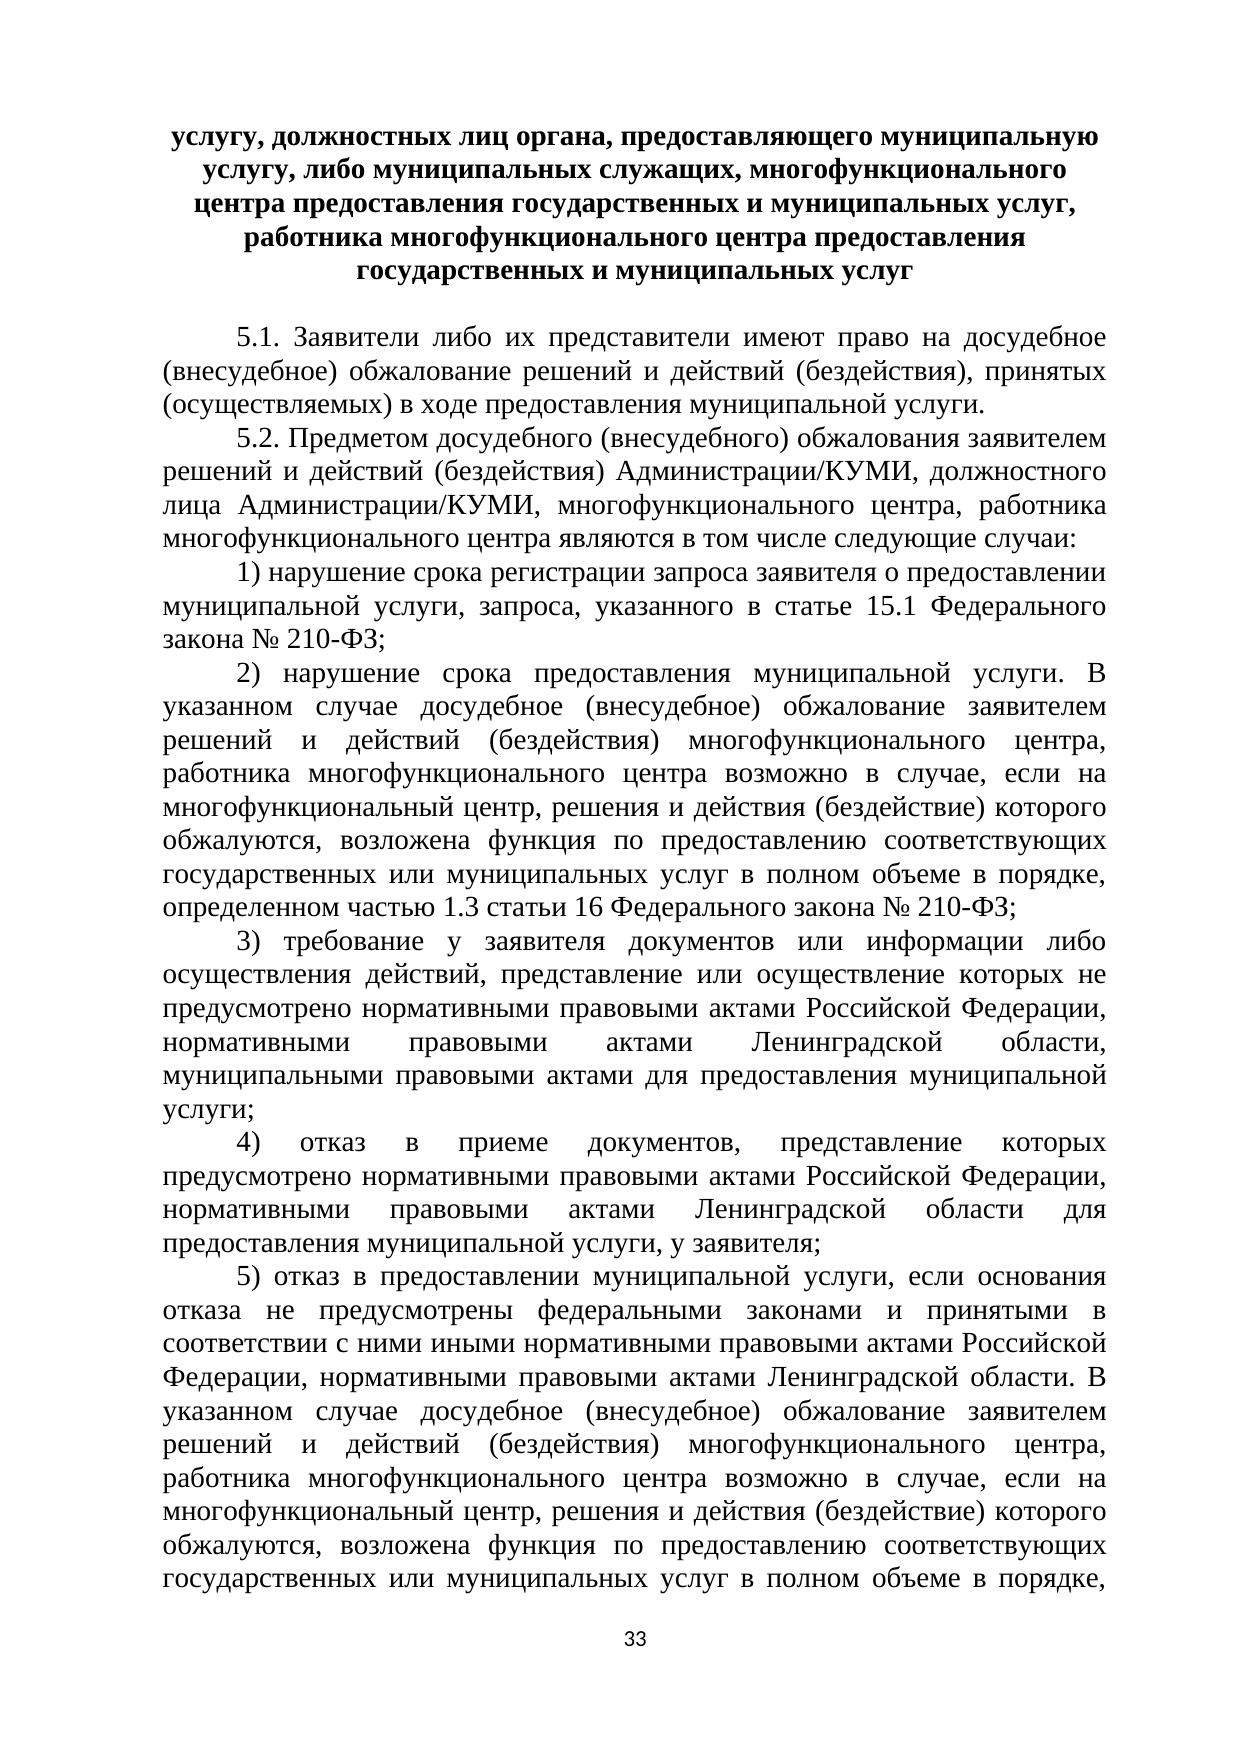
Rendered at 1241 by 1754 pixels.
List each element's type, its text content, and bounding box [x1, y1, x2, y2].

text 1) нарушение срока регистрации запроса заявителя о предоставлении муниципальной услуги, запроса, указанного в статье 15.1 Федерального закона № 210-ФЗ; [162, 554, 1107, 655]
text 4) отказ в приеме документов, представление которых предусмотрено нормативными правовыми актами Российской Федерации, нормативными правовыми актами Ленинградской области для предоставления муниципальной услуги, у заявителя; [162, 1124, 1107, 1258]
text 5.1. Заявители либо их представители имеют право на досудебное (внесудебное) обжалование решений и действий (бездействия), принятых (осуществляемых) в ходе предоставления муниципальной услуги. [162, 319, 1107, 420]
text 5.2. Предметом досудебного (внесудебного) обжалования заявителем решений и действий (бездействия) Администрации/КУМИ, должностного лица Администрации/КУМИ, многофункционального центра, работника многофункционального центра являются в том числе следующие случаи: [162, 420, 1107, 554]
text 3) требование у заявителя документов или информации либо осуществления действий, представление или осуществление которых не предусмотрено нормативными правовыми актами Российской Федерации, нормативными правовыми актами Ленинградской области, муниципальными правовыми актами для предоставления муниципальной услуги; [162, 923, 1107, 1124]
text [162, 118, 1107, 286]
text 2) нарушение срока предоставления муниципальной услуги. В указанном случае досудебное (внесудебное) обжалование заявителем решений и действий (бездействия) многофункционального центра, работника многофункционального центра возможно в случае, если на многофункциональный центр, решения и действия (бездействие) которого обжалуются, возложена функция по предоставлению соответствующих государственных или муниципальных услуг в полном объеме в порядке, определенном частью 1.3 статьи 16 Федерального закона № 210-ФЗ; [162, 655, 1107, 923]
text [162, 1258, 1107, 1594]
